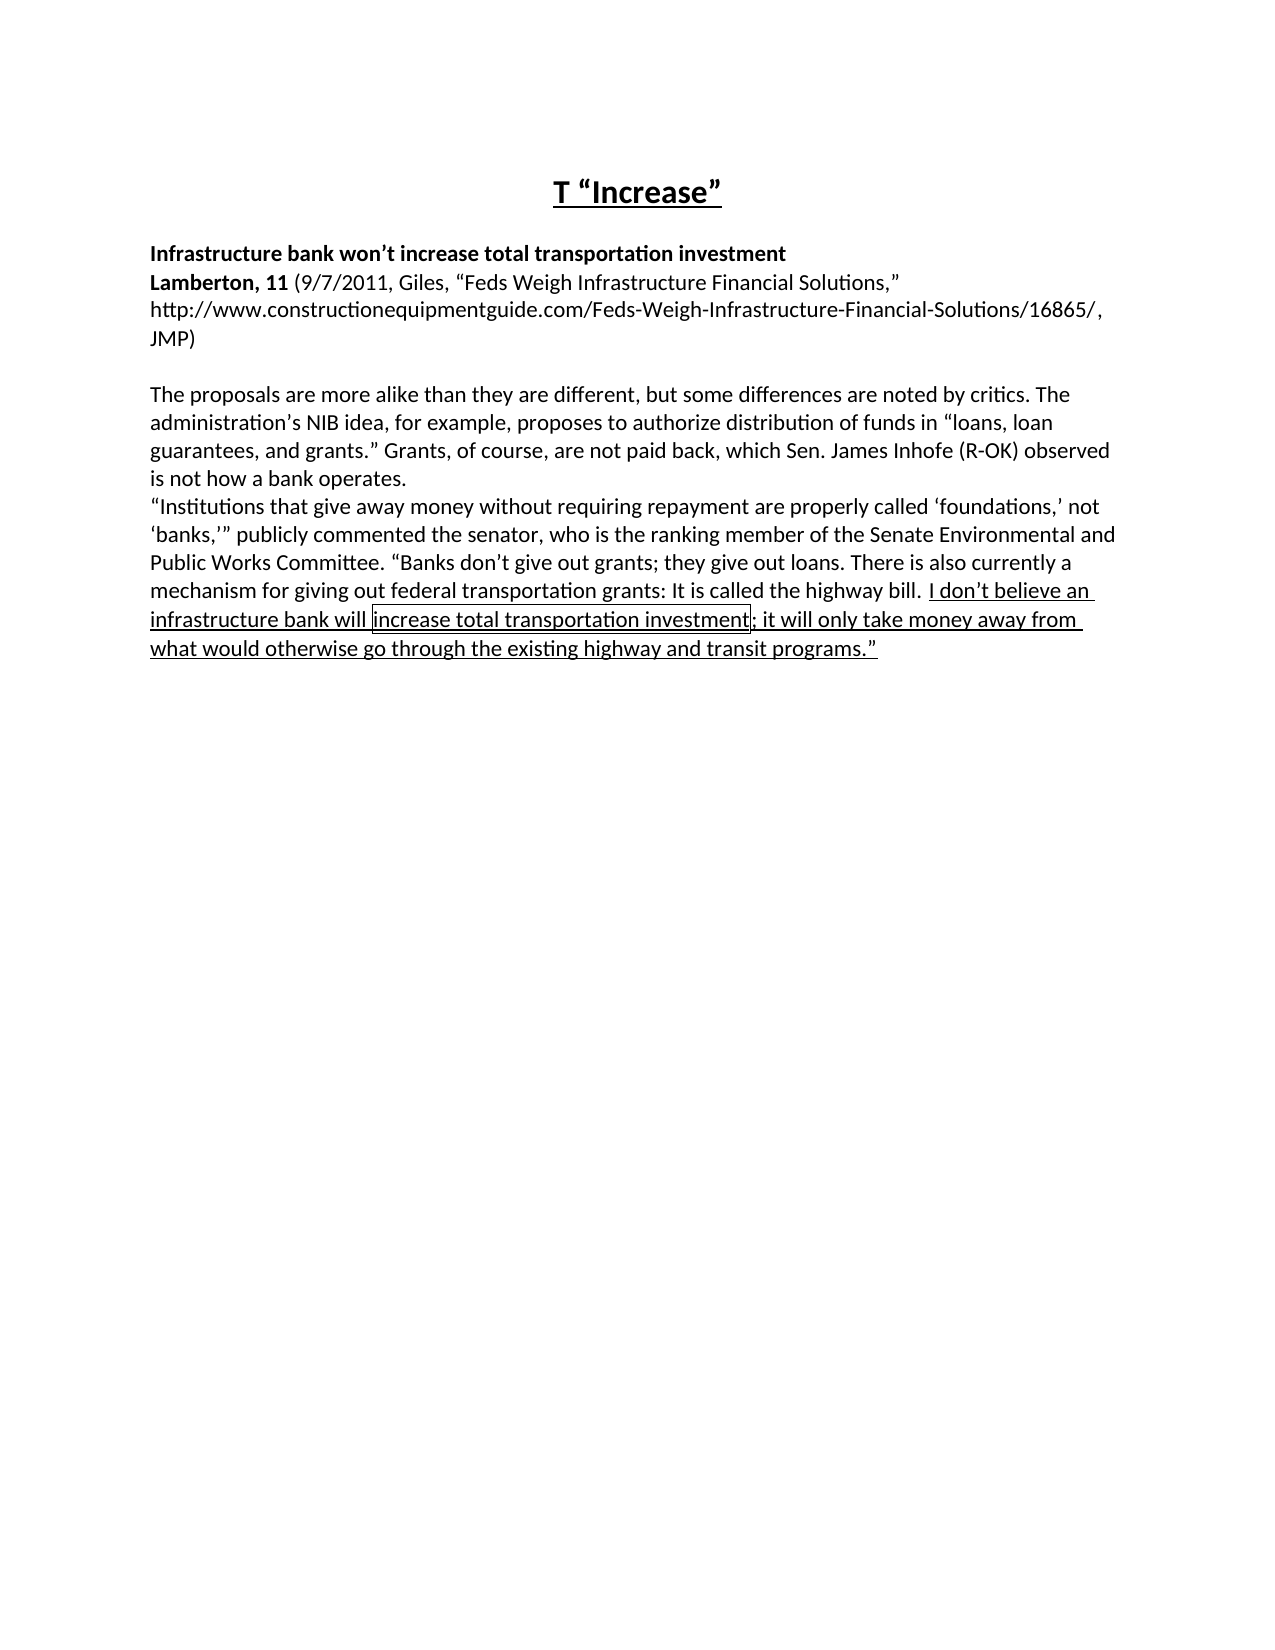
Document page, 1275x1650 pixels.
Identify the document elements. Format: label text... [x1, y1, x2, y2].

text “Institutions that give away money without requiring repayment are properly called ‘foundations,’ not ‘banks,’” publicly commented the senator, who is the ranking member of the Senate Environmental and Public Works Committee. “Banks don’t give out grants; they give out loans. There is also currently a mechanism for giving out federal transportation grants: It is called the highway bill. I don’t believe an infrastructure bank will increase total transportation investment; it will only take money away from what would otherwise go through the existing highway and transit programs.” [150, 492, 1125, 662]
text The proposals are more alike than they are different, but some differences are noted by critics. The administration’s NIB idea, for example, proposes to authorize distribution of funds in “loans, loan guarantees, and grants.” Grants, of course, are not paid back, which Sen. James Inhofe (R-OK) observed is not how a bank operates. [150, 380, 1125, 492]
subtitle T “Increase” [150, 171, 1125, 212]
text Infrastructure bank won’t increase total transportation investment [150, 239, 1125, 268]
text Lamberton, 11 (9/7/2011, Giles, “Feds Weigh Infrastructure Financial Solutions,” http://www.constructionequipmentguide.com/Feds-Weigh-Infrastructure-Financial-Solutions/16865/, JMP) [150, 268, 1125, 352]
